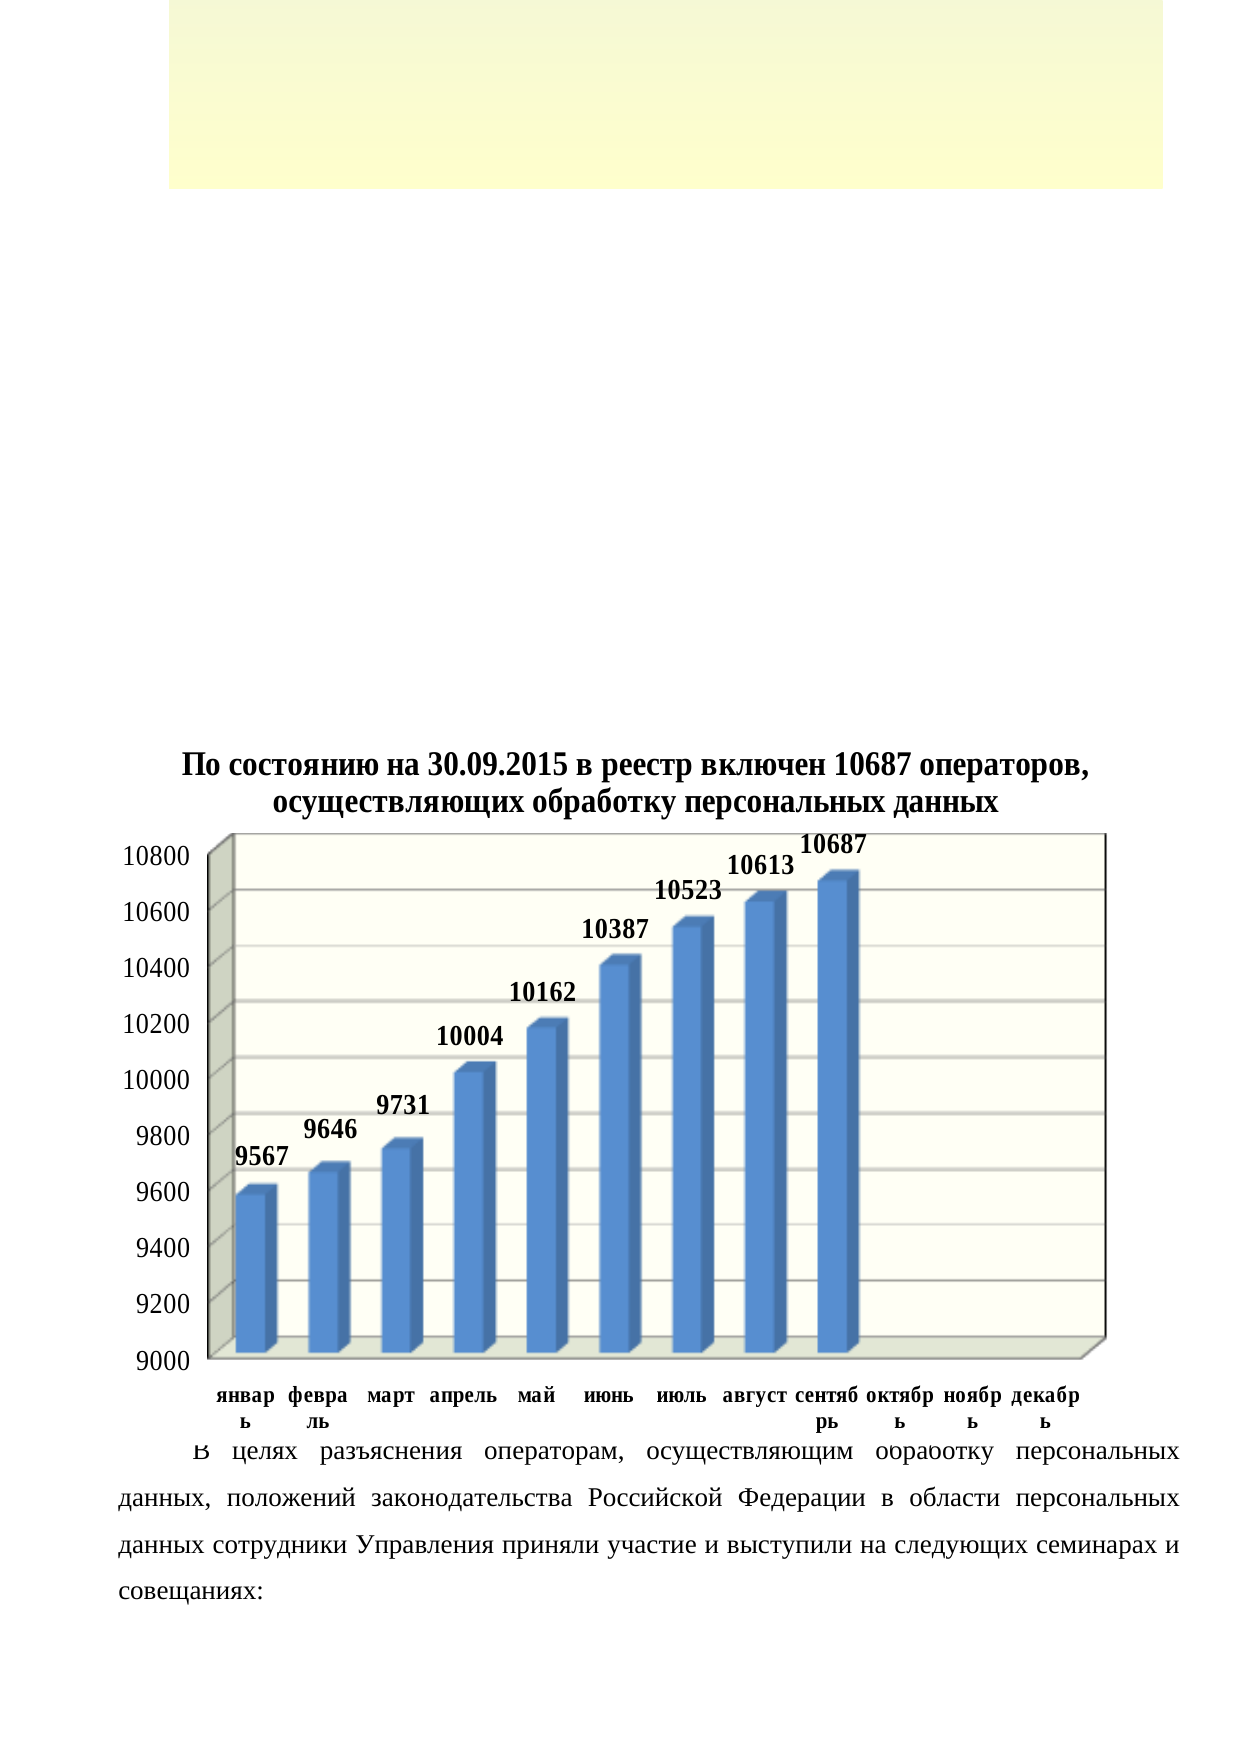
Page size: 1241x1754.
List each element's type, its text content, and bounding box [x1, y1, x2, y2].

text В целях разъяснения операторам, осуществляющим обработку персональных данных, положений законодательства Российской Федерации в области персональных данных сотрудники Управления приняли участие и выступили на следующих семинарах и совещаниях: [118, 1446, 1181, 1606]
